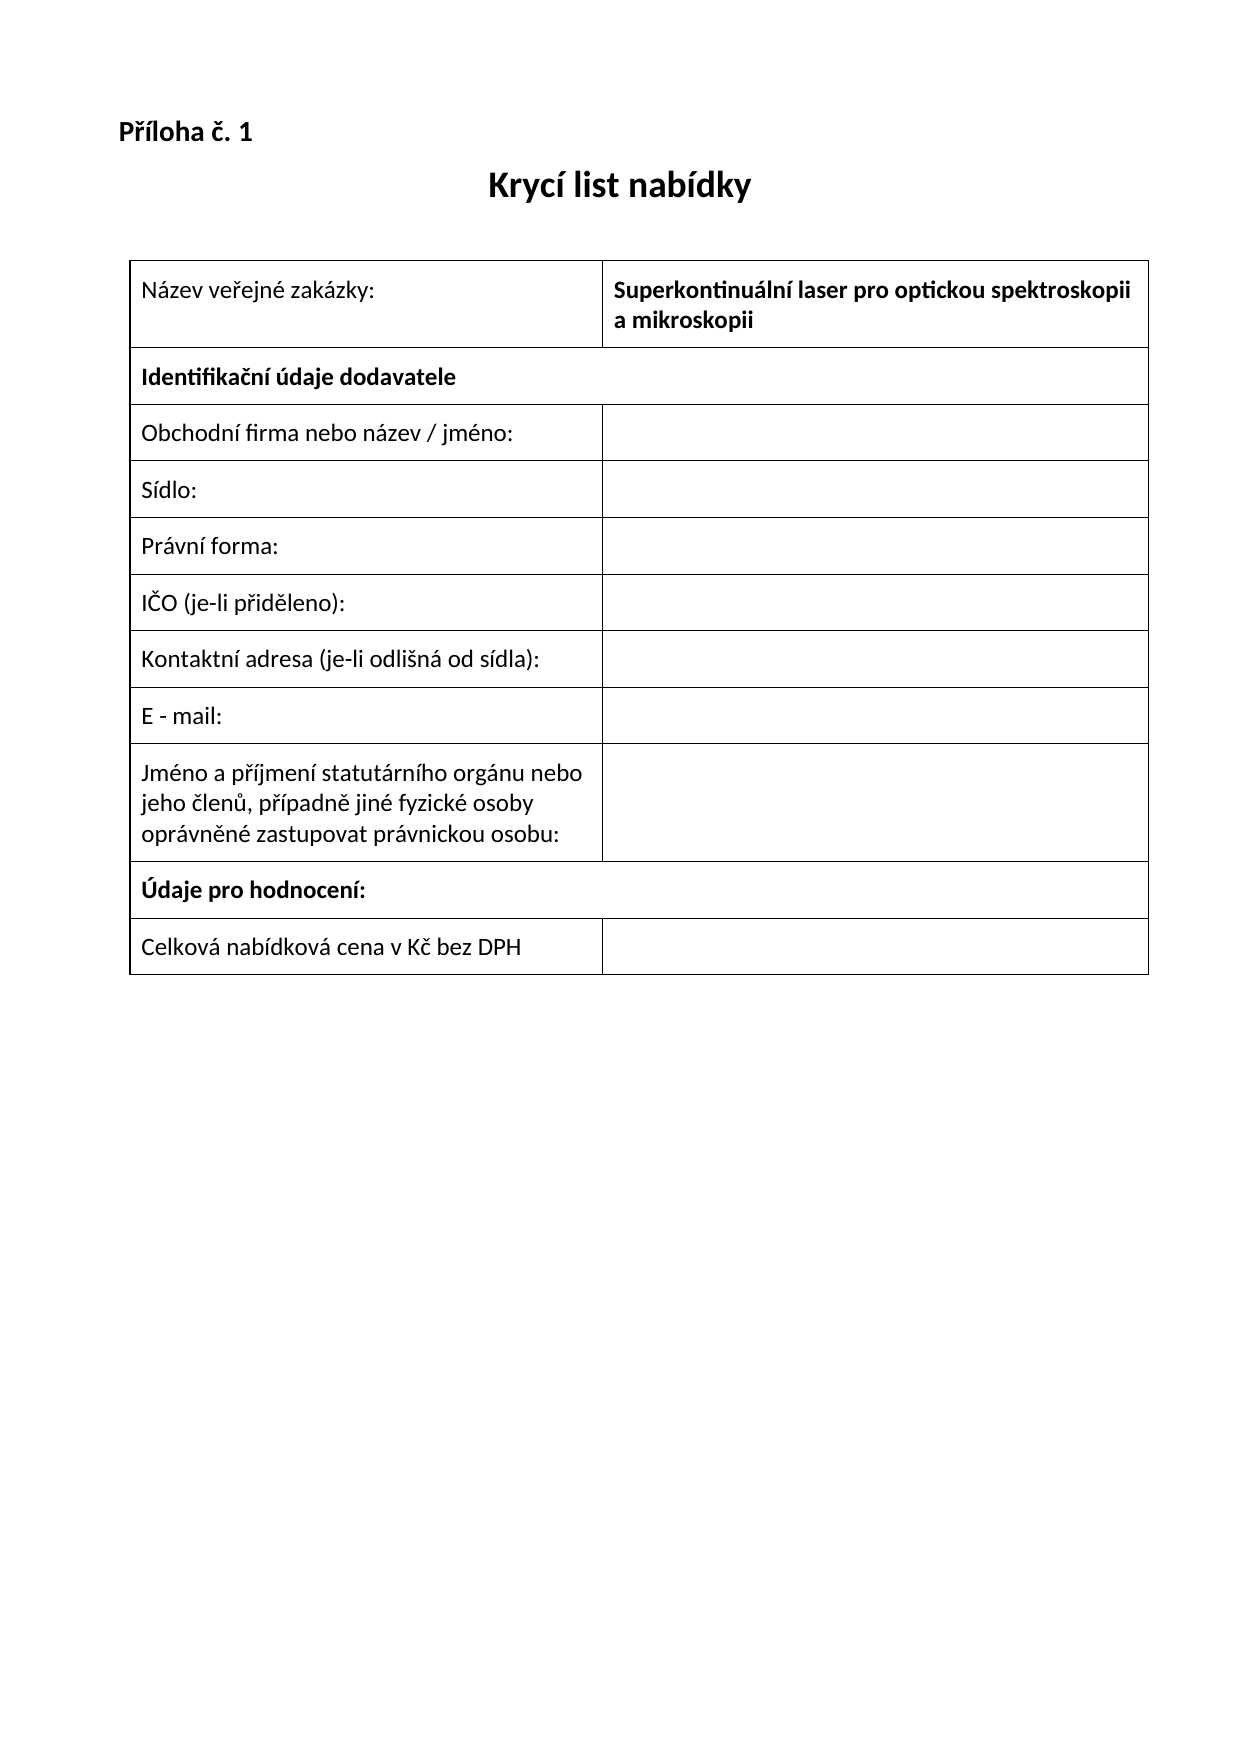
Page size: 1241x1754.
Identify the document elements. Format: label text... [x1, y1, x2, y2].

table_cell Celková nabídková cena v Kč bez DPH [131, 919, 602, 974]
table_cell Sídlo: [131, 461, 602, 517]
table_cell Obchodní firma nebo název / jméno: [131, 405, 602, 460]
table_cell E - mail: [131, 688, 602, 743]
table_cell [603, 575, 1148, 630]
table_cell [603, 405, 1148, 460]
text Krycí list nabídky [118, 161, 1122, 207]
table_cell [603, 919, 1148, 974]
table_cell Identifikační údaje dodavatele [131, 348, 1148, 404]
table_cell [603, 461, 1148, 517]
table_cell Jméno a příjmení statutárního orgánu nebo jeho členů, případně jiné fyzické osoby oprávněné zastupovat právnickou osobu: [131, 744, 602, 861]
table_cell [603, 688, 1148, 743]
table_header Název veřejné zakázky: [131, 261, 602, 347]
text Příloha č. 1 [118, 113, 1122, 148]
table_cell Právní forma: [131, 518, 602, 573]
table_cell Kontaktní adresa (je-li odlišná od sídla): [131, 631, 602, 687]
table_cell [603, 518, 1148, 573]
table_header Superkontinuální laser pro optickou spektroskopii a mikroskopii [603, 261, 1148, 347]
table_cell IČO (je-li přiděleno): [131, 575, 602, 630]
table_cell [603, 631, 1148, 687]
table_cell [603, 744, 1148, 861]
table_cell Údaje pro hodnocení: [131, 862, 1148, 917]
